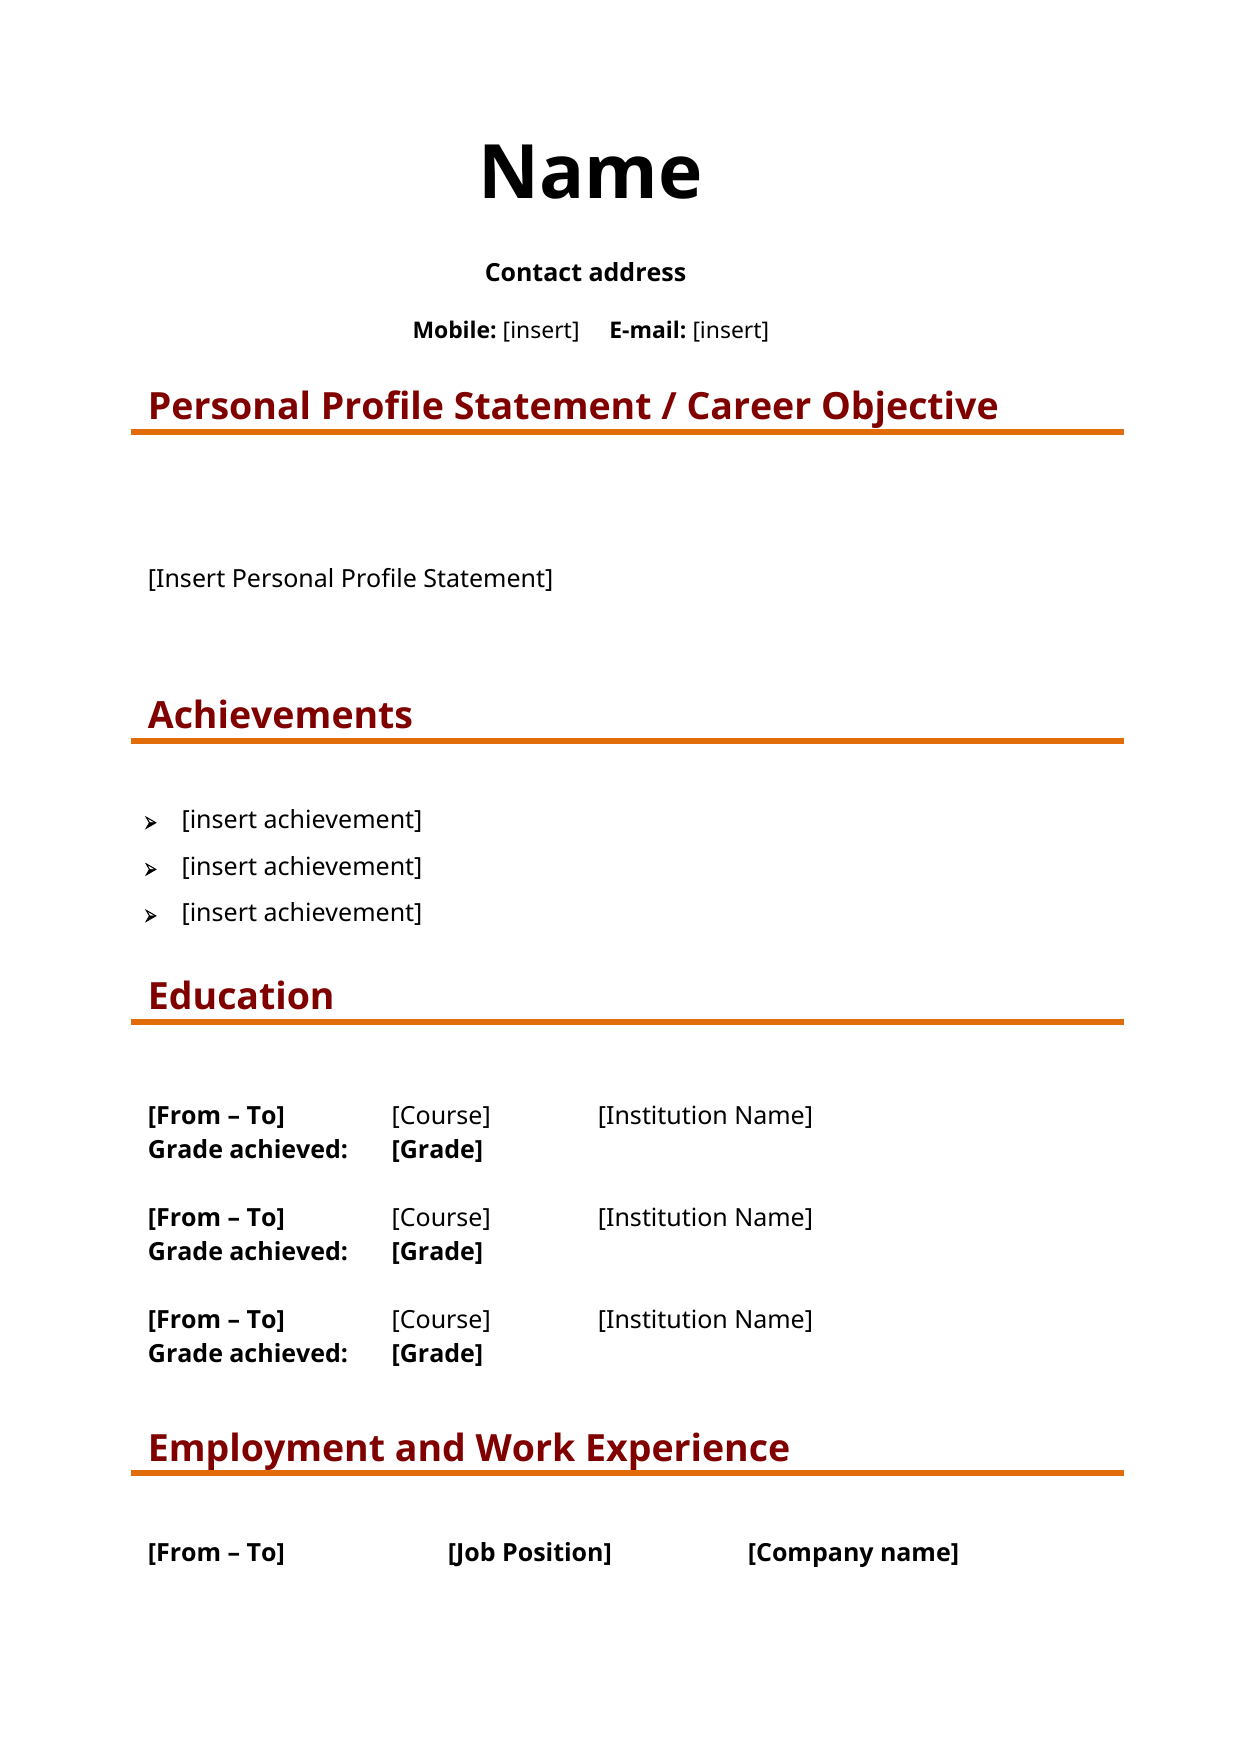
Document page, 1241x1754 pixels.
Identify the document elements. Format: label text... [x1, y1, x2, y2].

text Mobile: [insert] E-mail: [insert] [148, 314, 1033, 345]
text [From – To] [Course] [Institution Name] [148, 1302, 1033, 1336]
title Personal Profile Statement / Career Objective [148, 379, 1033, 429]
title Education [148, 970, 1033, 1019]
text Employment and Work Experience [148, 1421, 1033, 1470]
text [148, 1534, 1033, 1568]
text [From – To] [Course] [Institution Name] [148, 1199, 1033, 1233]
text Grade achieved: [Grade] [148, 1131, 1033, 1165]
text [From – To] [Course] [Institution Name] [148, 1097, 1033, 1131]
text Grade achieved: [Grade] [148, 1336, 1033, 1370]
title Contact address [148, 220, 1023, 288]
title Name [148, 118, 1033, 220]
list [insert achievement] [144, 895, 1033, 957]
text Grade achieved: [Grade] [148, 1233, 1033, 1268]
title Achievements [148, 688, 1033, 738]
list [insert achievement] [144, 802, 1033, 836]
text [Insert Personal Profile Statement] [148, 561, 1033, 595]
list [insert achievement] [144, 848, 1033, 883]
